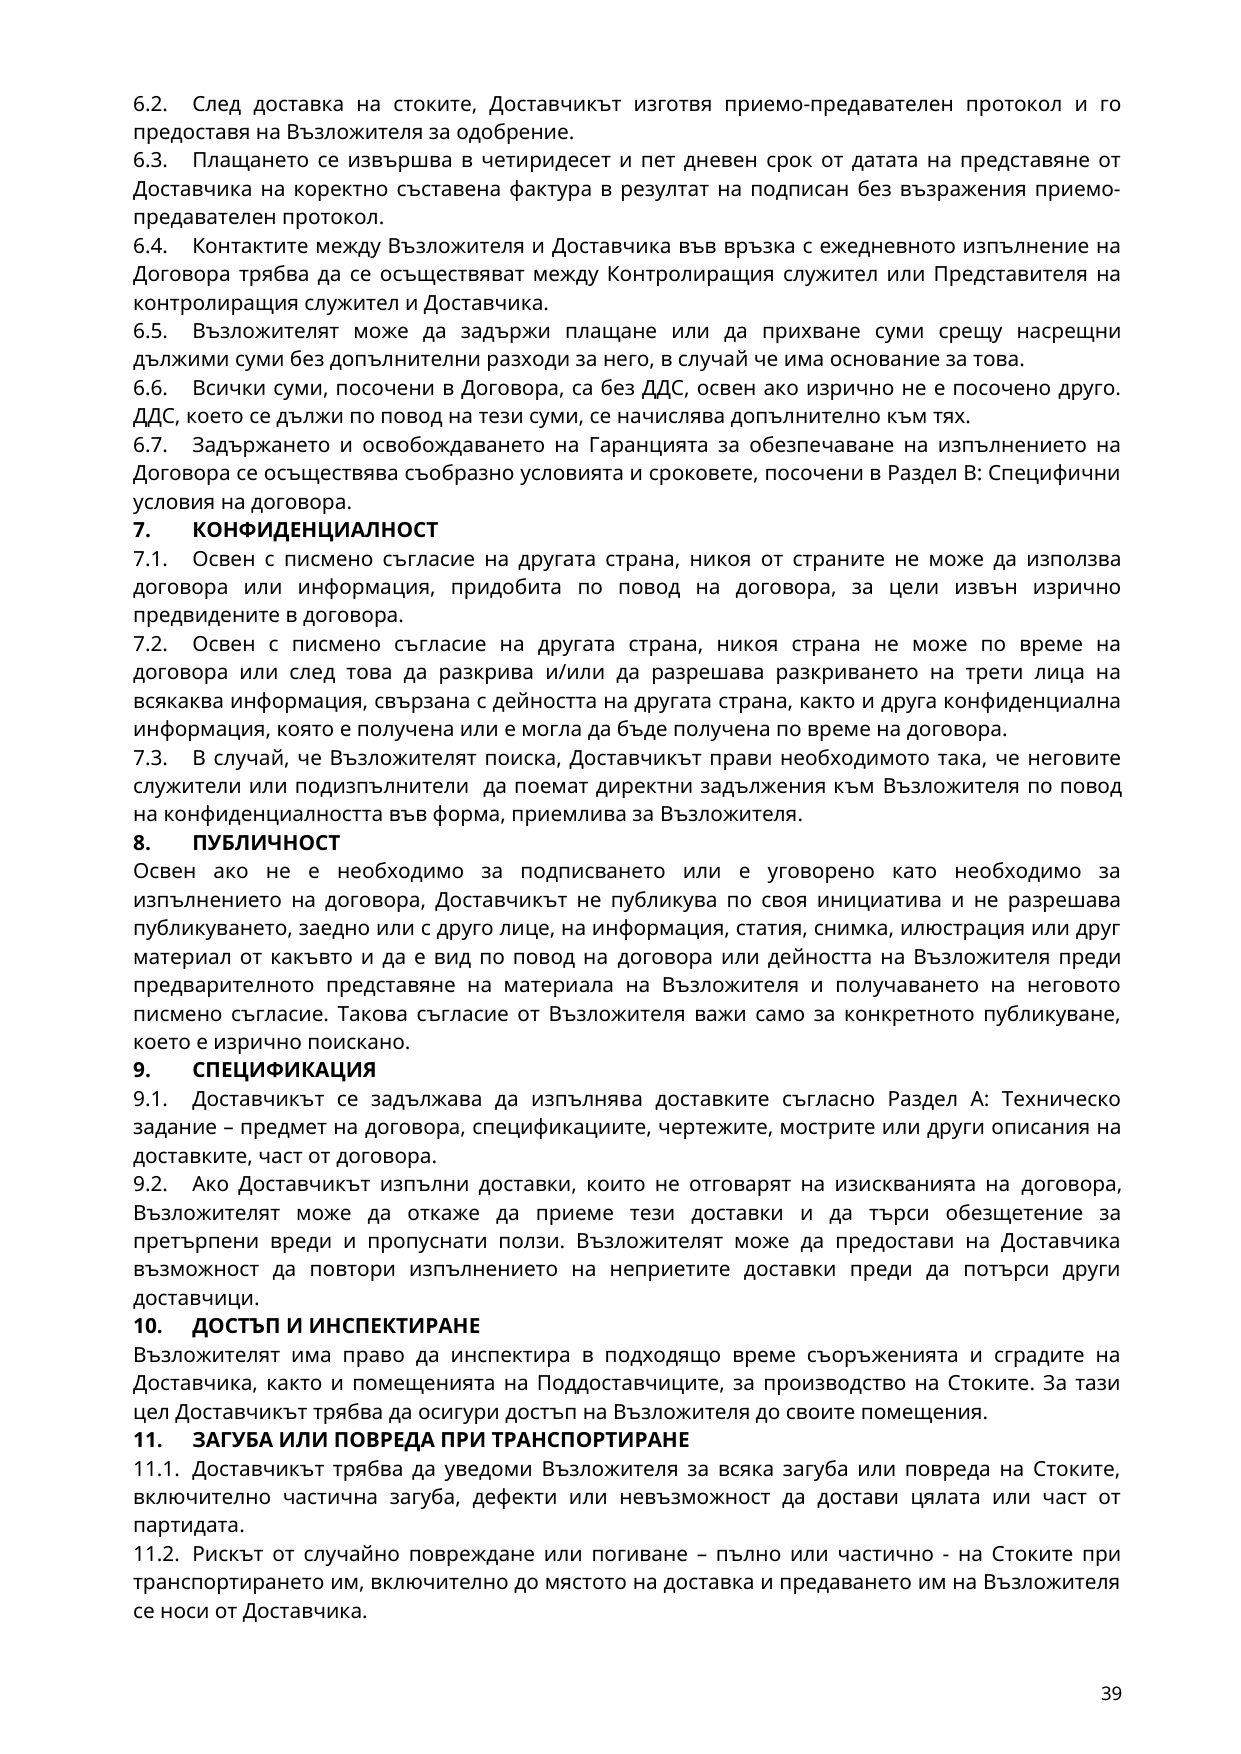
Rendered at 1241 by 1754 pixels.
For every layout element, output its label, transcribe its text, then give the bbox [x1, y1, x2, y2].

list Всички суми, посочени в Договора, са без ДДС, освен ако изрично не е посочено друго. ДДС, което се дължи по повод на тези суми, се начислява допълнително към тях. [133, 373, 1122, 430]
text Възложителят има право да инспектира в подходящо време съоръженията и сградите на Доставчика, както и помещенията на Поддоставчиците, за производство на Стоките. За тази цел Доставчикът трябва да осигури достъп на Възложителя до своите помещения. [133, 1340, 1122, 1425]
list Рискът от случайно повреждане или погиване – пълно или частично - на Стоките при транспортирането им, включително до мястото на доставка и предаването им на Възложителя се носи от Доставчика. [133, 1539, 1122, 1624]
list В случай, че Възложителят поиска, Доставчикът прави необходимото така, че неговите служители или подизпълнители да поемат директни задължения към Възложителя по повод на конфиденциалността във форма, приемлива за Възложителя. [133, 743, 1122, 828]
list Доставчикът се задължава да изпълнява доставките съгласно Раздел А: Техническо задание – предмет на договора, спецификациите, чертежите, мострите или други описания на доставките, част от договора. [133, 1084, 1122, 1169]
list КОНФИДЕНЦИАЛНОСТ [133, 515, 1122, 544]
list Ако Доставчикът изпълни доставки, които не отговарят на изискванията на договора, Възложителят може да откаже да приеме тези доставки и да търси обезщетение за претърпени вреди и пропуснати ползи. Възложителят може да предостави на Доставчика възможност да повтори изпълнението на неприетите доставки преди да потърси други доставчици. [133, 1169, 1122, 1311]
list ЗАГУБА ИЛИ ПОВРЕДА ПРИ ТРАНСПОРТИРАНЕ [133, 1425, 1122, 1454]
list СПЕЦИФИКАЦИЯ [133, 1056, 1122, 1084]
list Задържането и освобождаването на Гаранцията за обезпечаване на изпълнението на Договора се осъществява съобразно условията и сроковете, посочени в Раздел В: Специфични условия на договора. [133, 430, 1122, 515]
text Освен ако не е необходимо за подписването или е уговорено като необходимо за изпълнението на договора, Доставчикът не публикува по своя инициатива и не разрешава публикуването, заедно или с друго лице, на информация, статия, снимка, илюстрация или друг материал от какъвто и да е вид по повод на договора или дейността на Възложителя преди предварителното представяне на материала на Възложителя и получаването на неговото писмено съгласие. Такова съгласие от Възложителя важи само за конкретното публикуване, което е изрично поискано. [133, 856, 1122, 1056]
list Освен с писмено съгласие на другата страна, никоя страна не може по време на договора или след това да разкрива и/или да разрешава разкриването на трети лица на всякаква информация, свързана с дейността на другата страна, както и друга конфиденциална информация, която е получена или е могла да бъде получена по време на договора. [133, 629, 1122, 743]
list ДОСТЪП И ИНСПЕКТИРАНЕ [133, 1311, 1122, 1340]
list След доставка на стоките, Доставчикът изготвя приемо-предавателен протокол и го предоставя на Възложителя за одобрение. [133, 89, 1122, 146]
list Контактите между Възложителя и Доставчика във връзка с ежедневното изпълнение на Договора трябва да се осъществяват между Контролиращия служител или Представителя на контролиращия служител и Доставчика. [133, 231, 1122, 316]
list Плащането се извършва в четиридесет и пет дневен срок от датата на представяне от Доставчика на коректно съставена фактура в резултат на подписан без възражения приемо- предавателен протокол. [133, 146, 1122, 231]
list Възложителят може да задържи плащане или да прихване суми срещу насрещни дължими суми без допълнителни разходи за него, в случай че има основание за това. [133, 316, 1122, 373]
list ПУБЛИЧНОСТ [133, 828, 1122, 856]
list Доставчикът трябва да уведоми Възложителя за всяка загуба или повреда на Стоките, включително частична загуба, дефекти или невъзможност да достави цялата или част от партидата. [133, 1454, 1122, 1539]
list Освен с писмено съгласие на другата страна, никоя от страните не може да използва договора или информация, придобита по повод на договора, за цели извън изрично предвидените в договора. [133, 544, 1122, 629]
